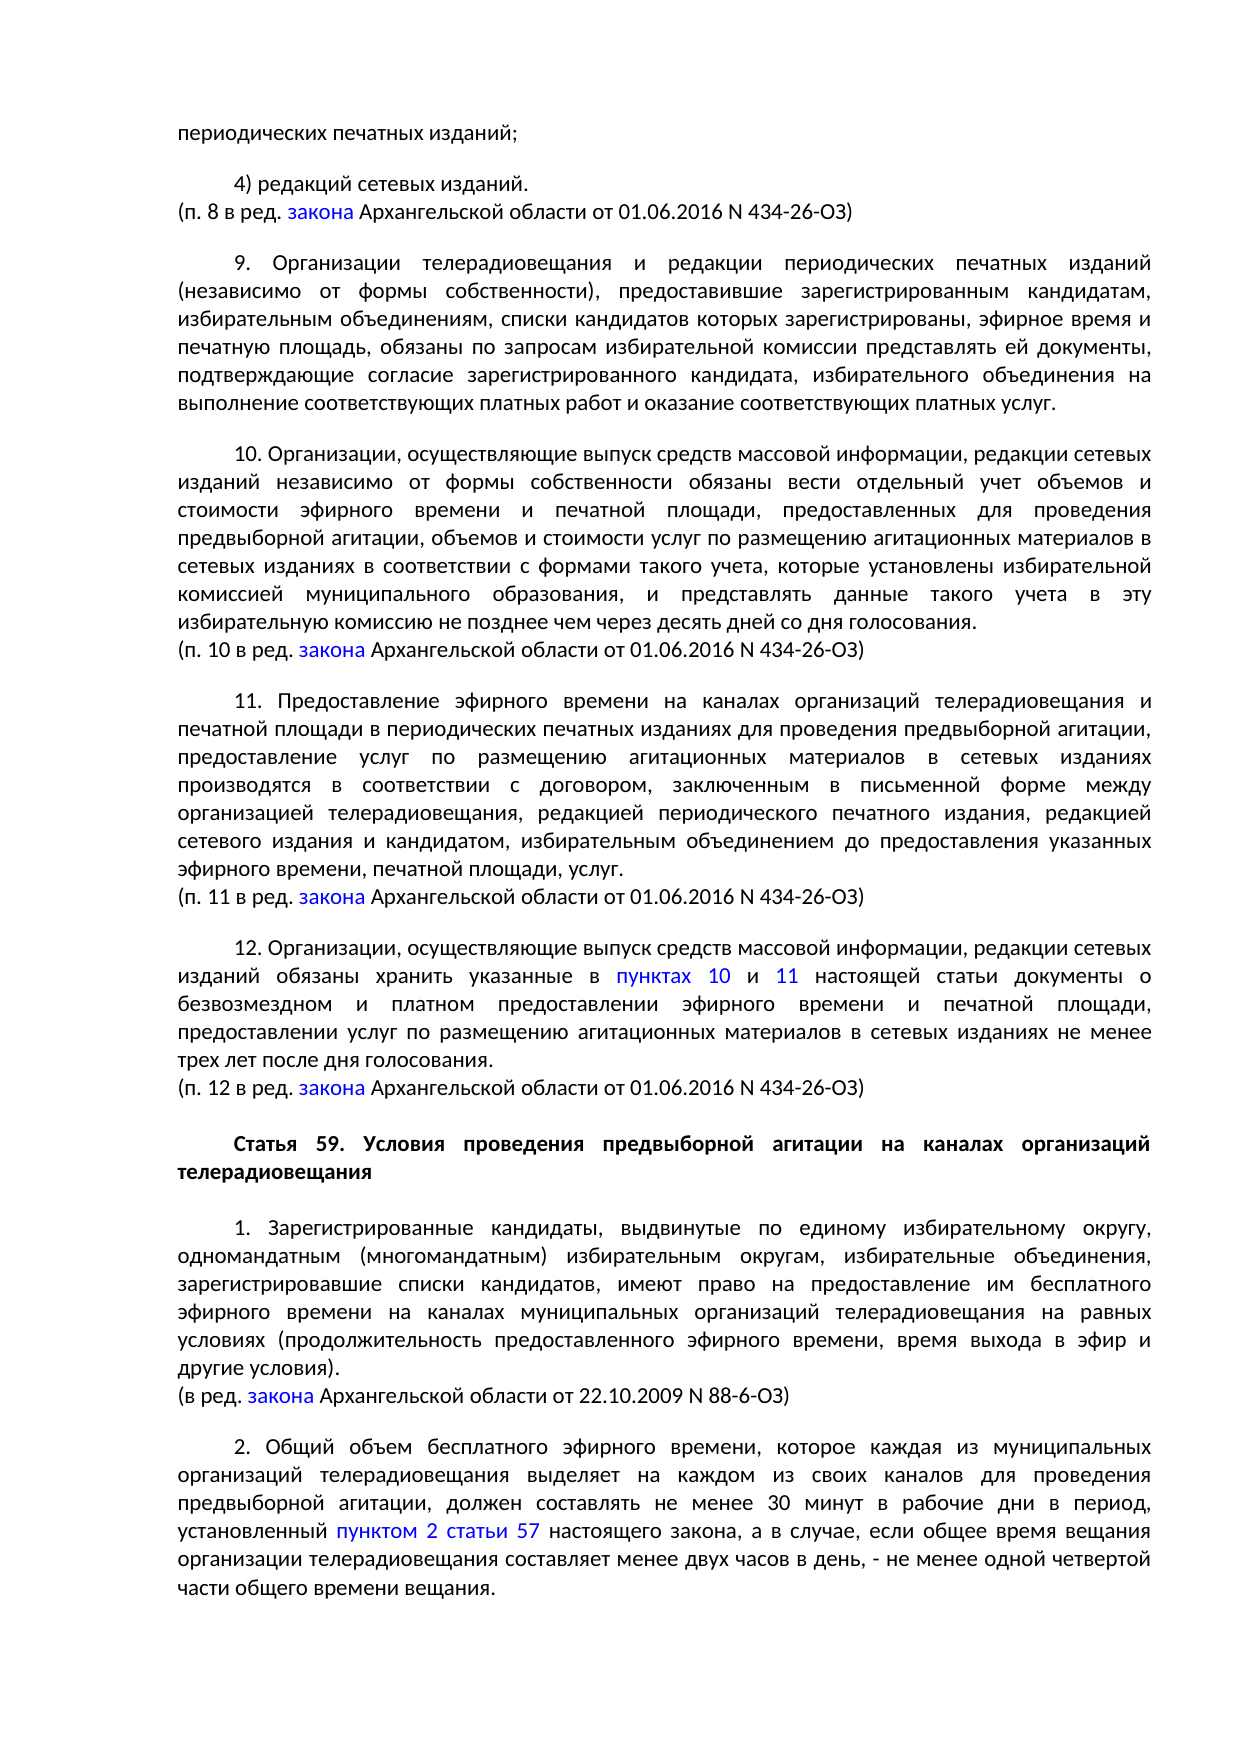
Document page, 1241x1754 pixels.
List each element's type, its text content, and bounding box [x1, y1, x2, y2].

text 2. Общий объем бесплатного эфирного времени, которое каждая из муниципальных организаций телерадиовещания выделяет на каждом из своих каналов для проведения предвыборной агитации, должен составлять не менее 30 минут в рабочие дни в период, установленный пунктом 2 статьи 57 настоящего закона, а в случае, если общее время вещания организации телерадиовещания составляет менее двух часов в день, - не менее одной четвертой части общего времени вещания. [177, 1432, 1152, 1601]
text 10. Организации, осуществляющие выпуск средств массовой информации, редакции сетевых изданий независимо от формы собственности обязаны вести отдельный учет объемов и стоимости эфирного времени и печатной площади, предоставленных для проведения предвыборной агитации, объемов и стоимости услуг по размещению агитационных материалов в сетевых изданиях в соответствии с формами такого учета, которые установлены избирательной комиссией муниципального образования, и представлять данные такого учета в эту избирательную комиссию не позднее чем через десять дней со дня голосования. [177, 439, 1152, 635]
text (п. 8 в ред. закона Архангельской области от 01.06.2016 N 434-26-ОЗ) [177, 197, 1152, 225]
text 9. Организации телерадиовещания и редакции периодических печатных изданий (независимо от формы собственности), предоставившие зарегистрированным кандидатам, избирательным объединениям, списки кандидатов которых зарегистрированы, эфирное время и печатную площадь, обязаны по запросам избирательной комиссии представлять ей документы, подтверждающие согласие зарегистрированного кандидата, избирательного объединения на выполнение соответствующих платных работ и оказание соответствующих платных услуг. [177, 248, 1152, 416]
text 1. Зарегистрированные кандидаты, выдвинутые по единому избирательному округу, одномандатным (многомандатным) избирательным округам, избирательные объединения, зарегистрировавшие списки кандидатов, имеют право на предоставление им бесплатного эфирного времени на каналах муниципальных организаций телерадиовещания на равных условиях (продолжительность предоставленного эфирного времени, время выхода в эфир и другие условия). [177, 1213, 1152, 1382]
text 4) редакций сетевых изданий. [177, 169, 1152, 197]
title Статья 59. Условия проведения предвыборной агитации на каналах организаций телерадиовещания [177, 1129, 1152, 1185]
text 11. Предоставление эфирного времени на каналах организаций телерадиовещания и печатной площади в периодических печатных изданиях для проведения предвыборной агитации, предоставление услуг по размещению агитационных материалов в сетевых изданиях производятся в соответствии с договором, заключенным в письменной форме между организацией телерадиовещания, редакцией периодического печатного издания, редакцией сетевого издания и кандидатом, избирательным объединением до предоставления указанных эфирного времени, печатной площади, услуг. [177, 686, 1152, 882]
text (в ред. закона Архангельской области от 22.10.2009 N 88-6-ОЗ) [177, 1382, 1152, 1409]
text (п. 11 в ред. закона Архангельской области от 01.06.2016 N 434-26-ОЗ) [177, 882, 1152, 910]
text 12. Организации, осуществляющие выпуск средств массовой информации, редакции сетевых изданий обязаны хранить указанные в пунктах 10 и 11 настоящей статьи документы о безвозмездном и платном предоставлении эфирного времени и печатной площади, предоставлении услуг по размещению агитационных материалов в сетевых изданиях не менее трех лет после дня голосования. [177, 933, 1152, 1073]
text (п. 10 в ред. закона Архангельской области от 01.06.2016 N 434-26-ОЗ) [177, 635, 1152, 663]
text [177, 118, 1152, 146]
text (п. 12 в ред. закона Архангельской области от 01.06.2016 N 434-26-ОЗ) [177, 1073, 1152, 1101]
